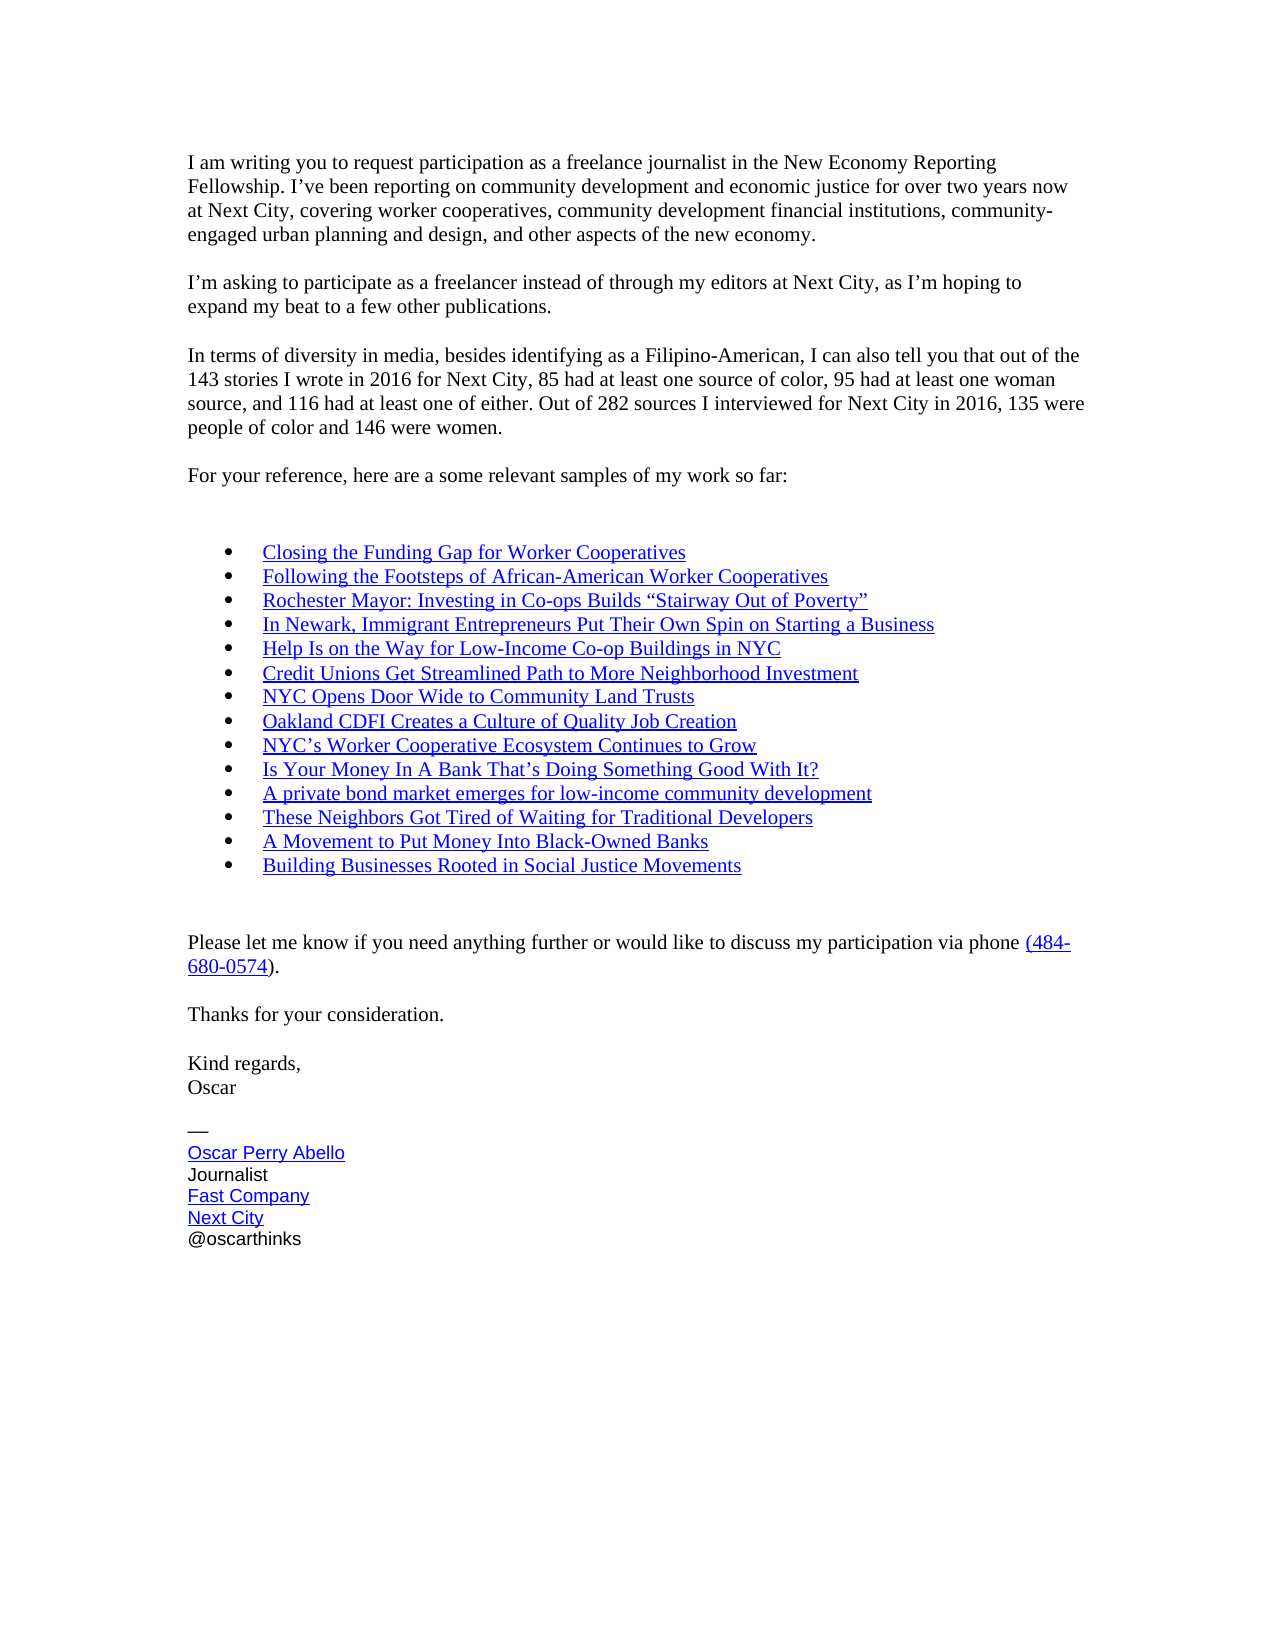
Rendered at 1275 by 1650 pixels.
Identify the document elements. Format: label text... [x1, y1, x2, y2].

text Oscar [187, 1074, 1087, 1099]
text Please let me know if you need anything further or would like to discuss my participation via phone (484-680-0574). [187, 930, 1087, 978]
text –– Oscar Perry Abello [187, 1099, 1087, 1163]
list Credit Unions Get Streamlined Path to More Neighborhood Investment [225, 660, 1087, 684]
list NYC Opens Door Wide to Community Land Trusts [225, 684, 1087, 708]
list Closing the Funding Gap for Worker Cooperatives [225, 540, 1087, 564]
text Journalist [187, 1163, 1087, 1185]
text @oscarthinks [187, 1228, 1087, 1249]
list Rochester Mayor: Investing in Co-ops Builds “Stairway Out of Poverty” [225, 588, 1087, 612]
list In Newark, Immigrant Entrepreneurs Put Their Own Spin on Starting a Business [225, 612, 1087, 636]
list These Neighbors Got Tired of Waiting for Traditional Developers [225, 805, 1087, 829]
text Next City [187, 1206, 1087, 1228]
list Is Your Money In A Bank That’s Doing Something Good With It? [225, 757, 1087, 781]
list Following the Footsteps of African-American Worker Cooperatives [225, 564, 1087, 588]
list A Movement to Put Money Into Black-Owned Banks [225, 829, 1087, 853]
list Oakland CDFI Creates a Culture of Quality Job Creation [225, 708, 1087, 733]
text I’m asking to participate as a freelancer instead of through my editors at Next City, as I’m hoping to expand my beat to a few other publications. [187, 270, 1087, 318]
text Thanks for your consideration. [187, 1002, 1087, 1026]
text For your reference, here are a some relevant samples of my work so far: [187, 463, 1087, 487]
text Kind regards, [187, 1051, 1087, 1074]
text Fast Company [187, 1185, 1087, 1206]
list Building Businesses Rooted in Social Justice Movements [225, 853, 1087, 877]
list A private bond market emerges for low-income community development [225, 781, 1087, 805]
list Help Is on the Way for Low-Income Co-op Buildings in NYC [225, 636, 1087, 660]
list NYC’s Worker Cooperative Ecosystem Continues to Grow [225, 733, 1087, 757]
text In terms of diversity in media, besides identifying as a Filipino-American, I can also tell you that out of the 143 stories I wrote in 2016 for Next City, 85 had at least one source of color, 95 had at least one woman source, and 116 had at least one of either. Out of 282 sources I interviewed for Next City in 2016, 135 were people of color and 146 were women. [187, 342, 1087, 439]
text I am writing you to request participation as a freelance journalist in the New Economy Reporting Fellowship. I’ve been reporting on community development and economic justice for over two years now at Next City, covering worker cooperatives, community development financial institutions, community-engaged urban planning and design, and other aspects of the new economy. [187, 150, 1087, 246]
